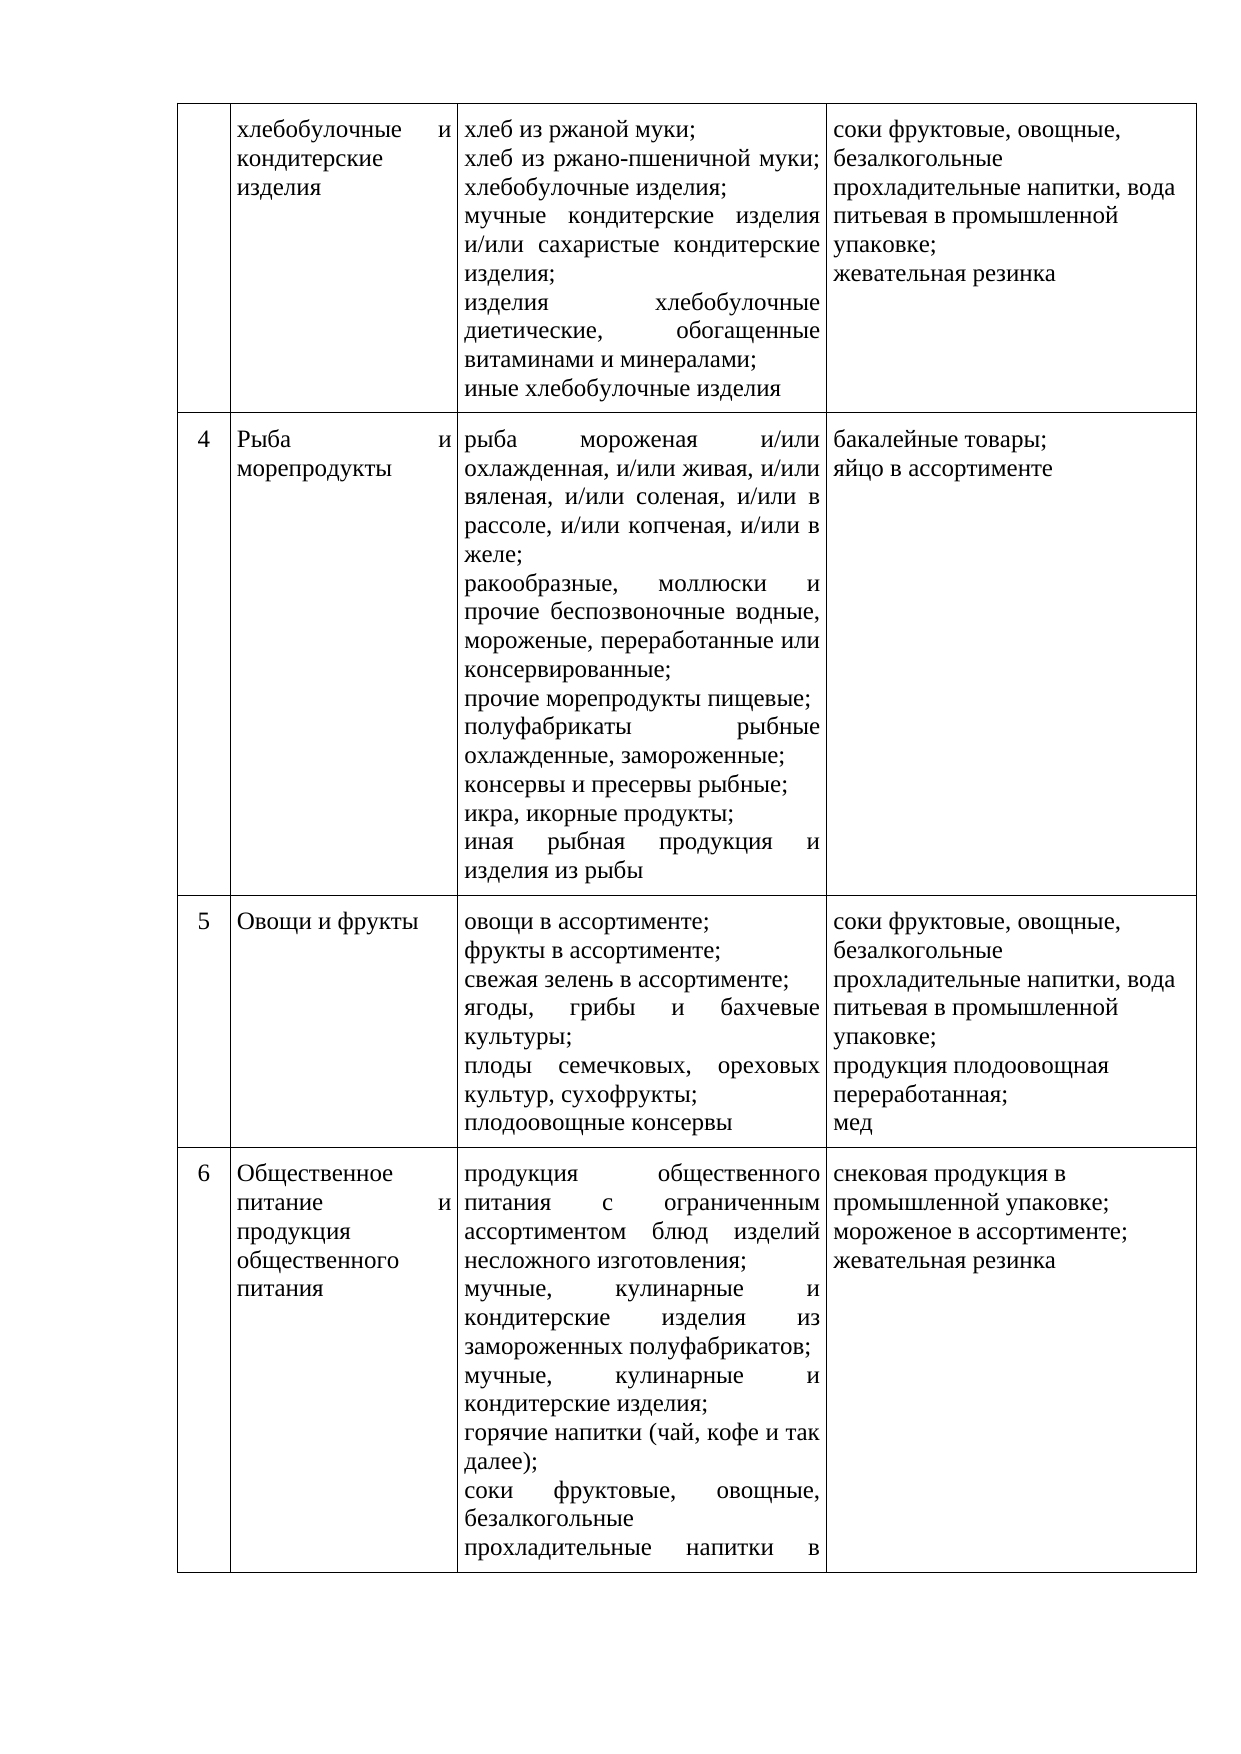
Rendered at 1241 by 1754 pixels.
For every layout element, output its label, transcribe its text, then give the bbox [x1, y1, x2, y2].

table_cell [458, 104, 826, 412]
table_cell бакалейные товары; яйцо в ассортименте [827, 413, 1196, 894]
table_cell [231, 104, 457, 412]
table_cell 5 [178, 896, 230, 1147]
table_cell Рыба и морепродукты [231, 413, 457, 894]
table_cell овощи в ассортименте; фрукты в ассортименте; свежая зелень в ассортименте; ягоды, грибы и бахчевые культуры; плоды семечковых, ореховых культур, сухофрукты; плодоовощные консервы [458, 896, 826, 1147]
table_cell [231, 1148, 457, 1572]
table_cell 4 [178, 413, 230, 894]
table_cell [827, 104, 1196, 412]
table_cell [458, 1148, 826, 1572]
table_cell рыба мороженая и/или охлажденная, и/или живая, и/или вяленая, и/или соленая, и/или в рассоле, и/или копченая, и/или в желе; ракообразные, моллюски и прочие беспозвоночные водные, мороженые, переработанные или консервированные; прочие морепродукты пищевые; полуфабрикаты рыбные охлажденные, замороженные; консервы и пресервы рыбные; икра, икорные продукты; иная рыбная продукция и изделия из рыбы [458, 413, 826, 894]
table_cell Овощи и фрукты [231, 896, 457, 1147]
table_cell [827, 1148, 1196, 1572]
table_cell 3 [178, 104, 230, 412]
table_cell 6 [178, 1148, 230, 1572]
table_cell соки фруктовые, овощные, безалкогольные прохладительные напитки, вода питьевая в промышленной упаковке; продукция плодоовощная переработанная; мед [827, 896, 1196, 1147]
